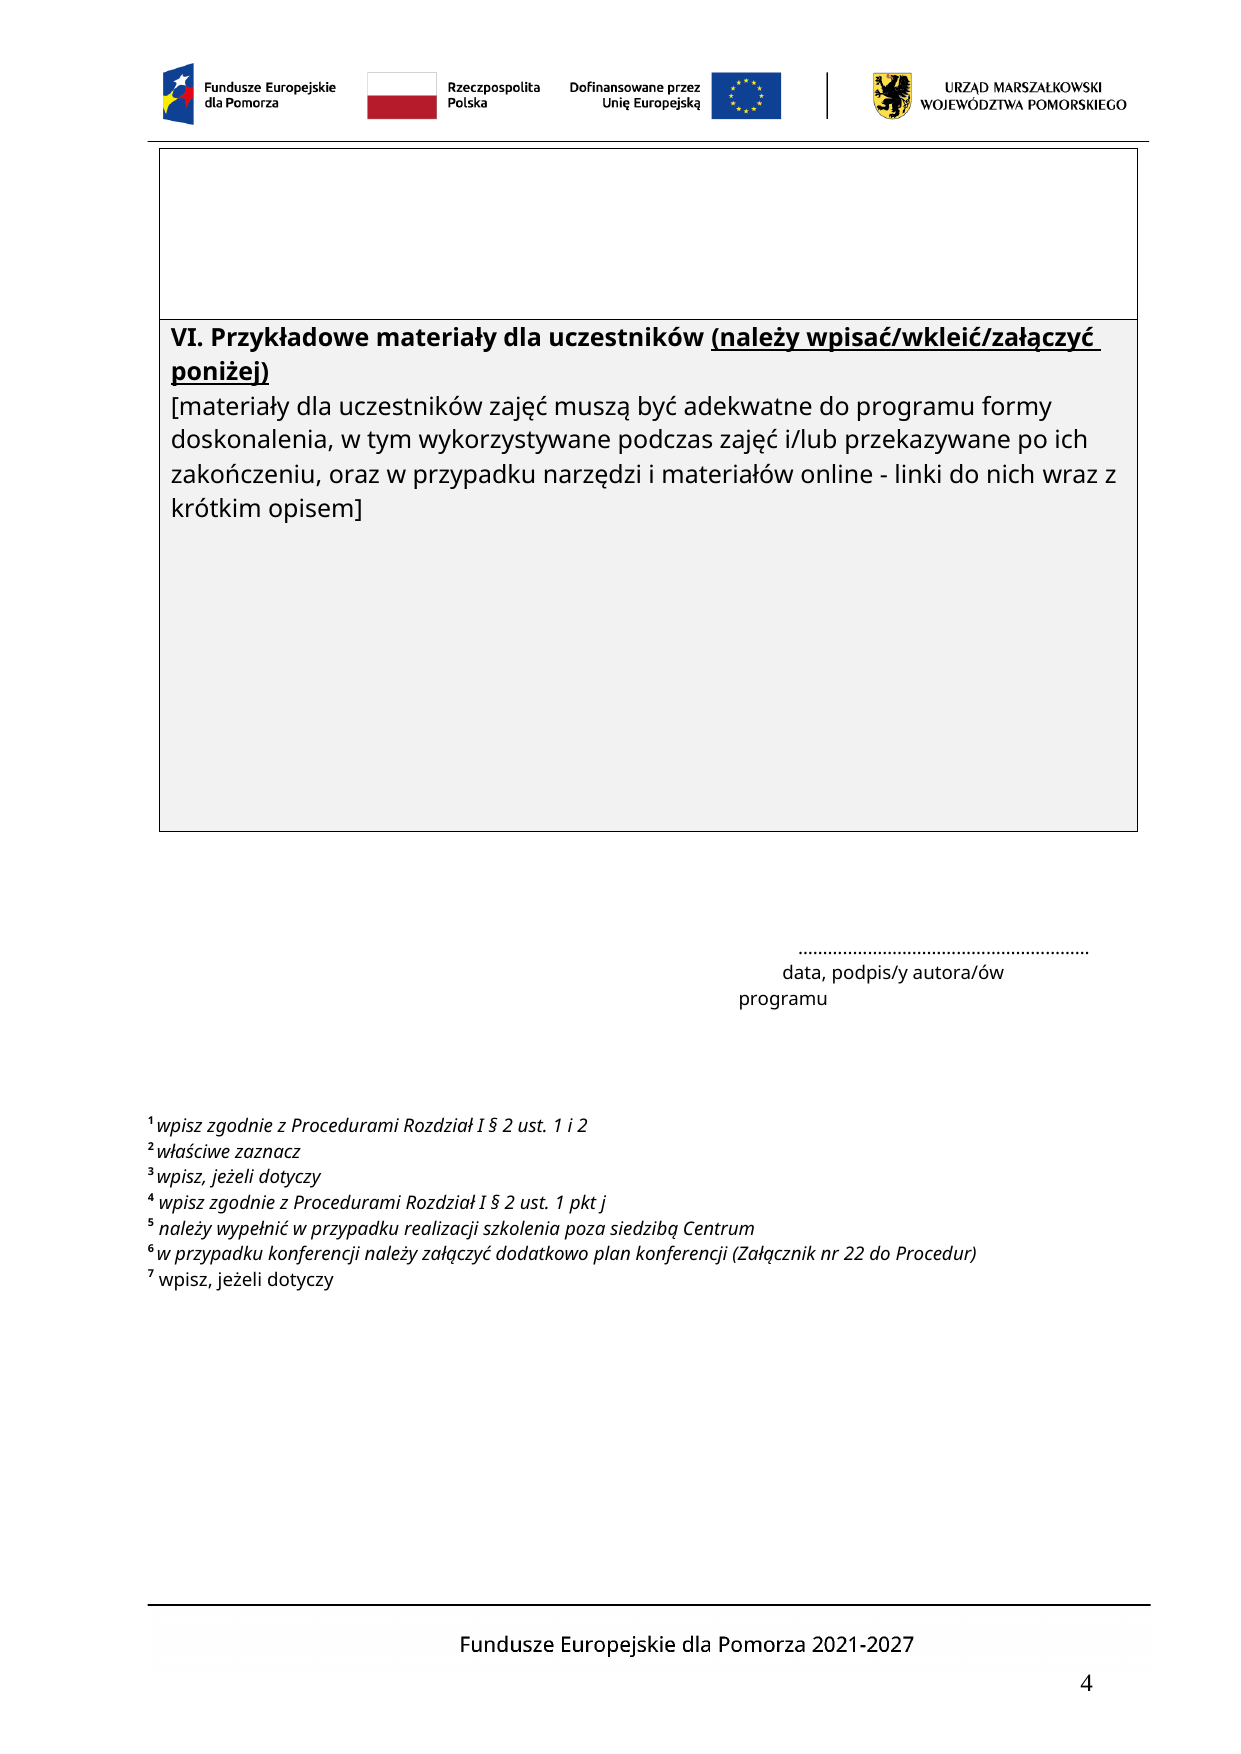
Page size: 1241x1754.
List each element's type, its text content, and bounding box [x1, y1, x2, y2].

table_cell [160, 149, 1137, 319]
text 3 wpisz, jeżeli dotyczy [148, 1164, 1093, 1189]
text 2 właściwe zaznacz [148, 1138, 1093, 1164]
picture [147, 1604, 1151, 1673]
text 1 wpisz zgodnie z Procedurami Rozdział I § 2 ust. 1 i 2 [148, 1113, 1093, 1138]
text 4 wpisz zgodnie z Procedurami Rozdział I § 2 ust. 1 pkt j 5 należy wypełnić w przypadku realizacji szkolenia poza siedzibą Centrum 6 w przypadku konferencji należy załączyć dodatkowo plan konferencji (Załącznik nr 22 do Procedur) 7 wpisz, jeżeli dotyczy [148, 1189, 1093, 1291]
table_cell VI. Przykładowe materiały dla uczestników (należy wpisać/wkleić/załączyć poniżej) [materiały dla uczestników zajęć muszą być adekwatne do programu formy doskonalenia, w tym wykorzystywane podczas zajęć i/lub przekazywane po ich zakończeniu, oraz w przypadku narzędzi i materiałów online - linki do nich wraz z krótkim opisem] [160, 320, 1137, 831]
picture [147, 47, 1150, 142]
text ………..………………………………………… data, podpis/y autora/ów programu [738, 934, 1093, 1011]
